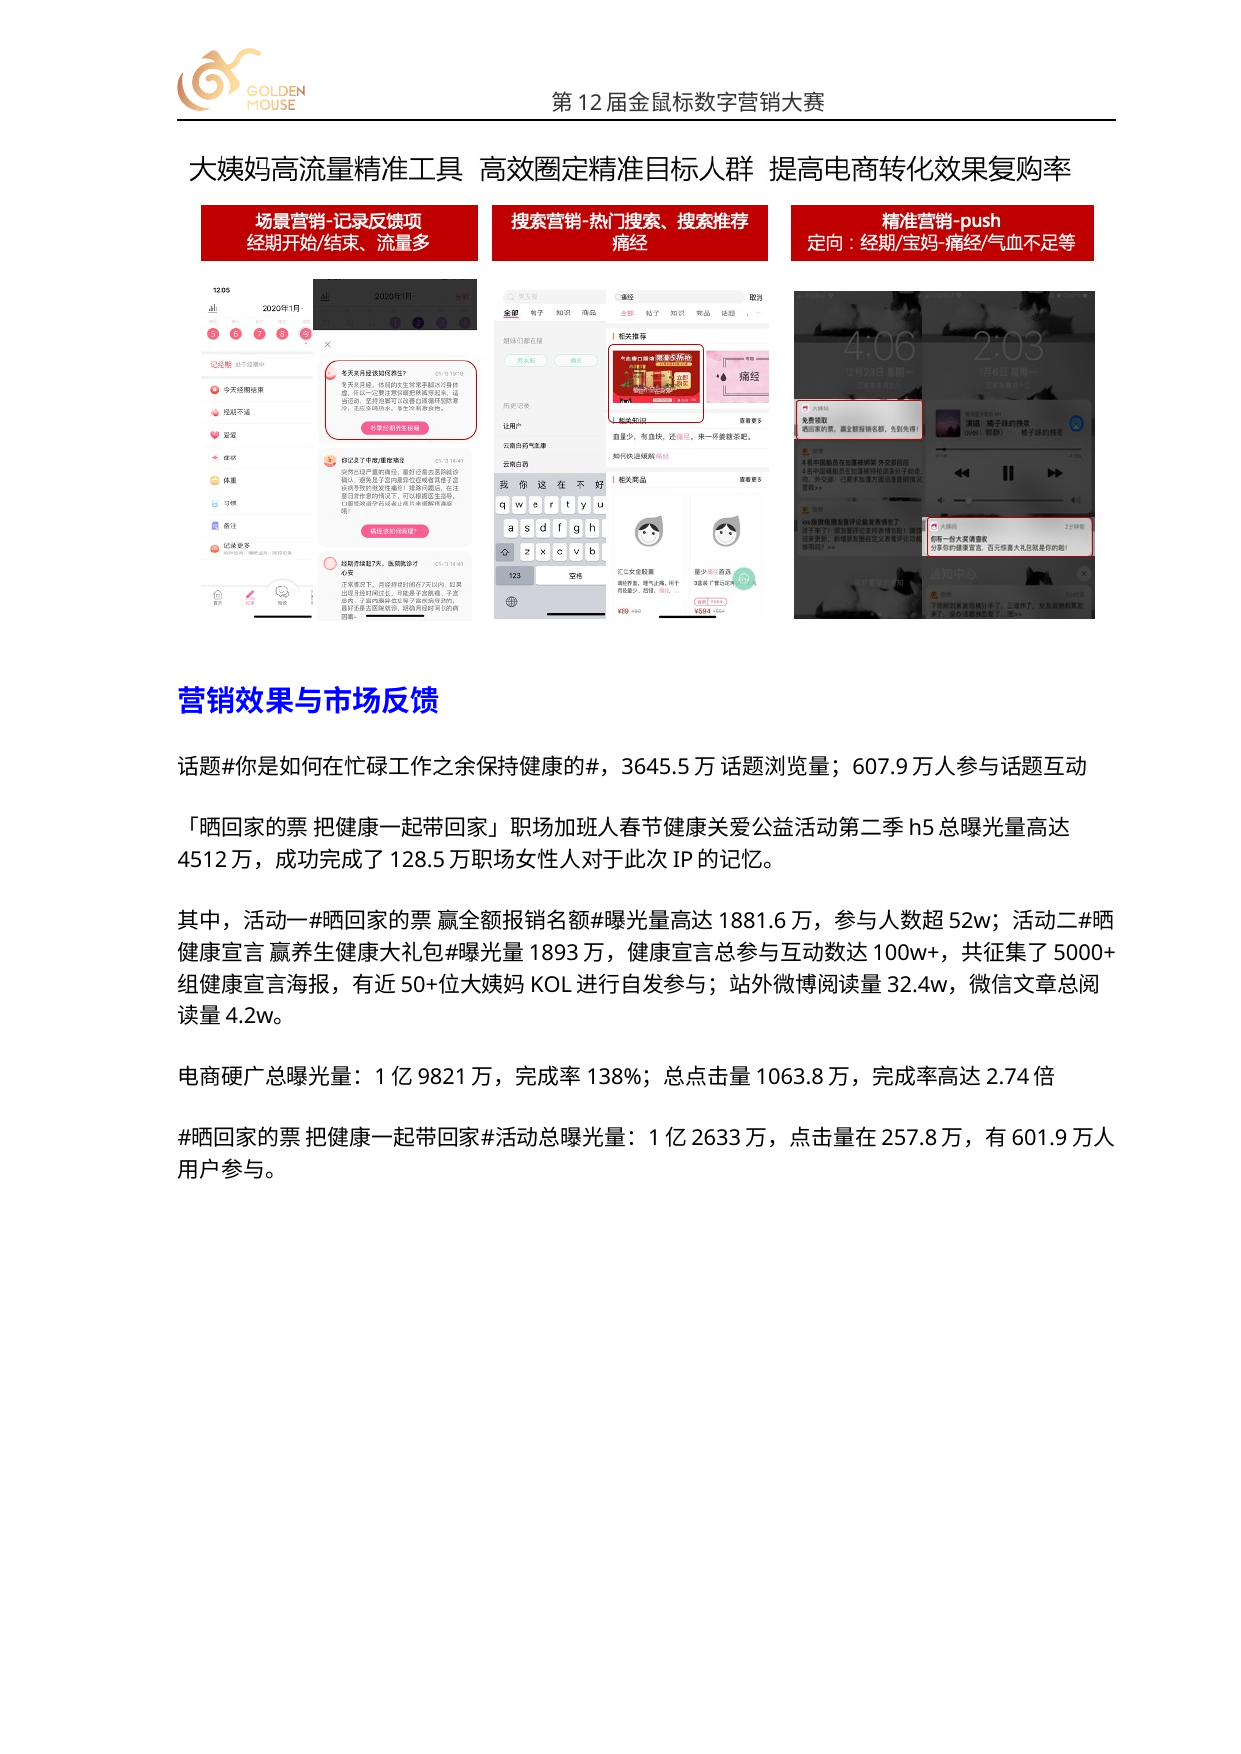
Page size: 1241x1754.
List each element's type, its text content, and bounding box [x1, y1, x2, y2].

picture [177, 121, 1116, 649]
text 电商硬广总曝光量：1亿9821万，完成率 138%；总点击量1063.8万，完成率高达2.74倍 [177, 1059, 1116, 1091]
text 话题#你是如何在忙碌工作之余保持健康的#，3645.5万 话题浏览量；607.9万人参与话题互动 [177, 749, 1116, 781]
text #晒回家的票 把健康一起带回家#活动总曝光量：1亿2633万，点击量在257.8万，有601.9万人用户参与。 [177, 1120, 1116, 1184]
picture [177, 48, 305, 111]
text 营销效果与市场反馈 [177, 678, 1116, 720]
text 「晒回家的票 把健康一起带回家」职场加班人春节健康关爱公益活动第二季h5总曝光量高达4512万，成功完成了128.5万职场女性人对于此次IP的记忆。 [177, 810, 1116, 874]
text 其中，活动一#晒回家的票 赢全额报销名额#曝光量高达1881.6万，参与人数超52w；活动二#晒健康宣言 赢养生健康大礼包#曝光量1893万，健康宣言总参与互动数达100w+，共征集了5000+组健康宣言海报，有近50+位大姨妈KOL进行自发参与；站外微博阅读量32.4w，微信文章总阅读量4.2w。 [177, 903, 1116, 1030]
